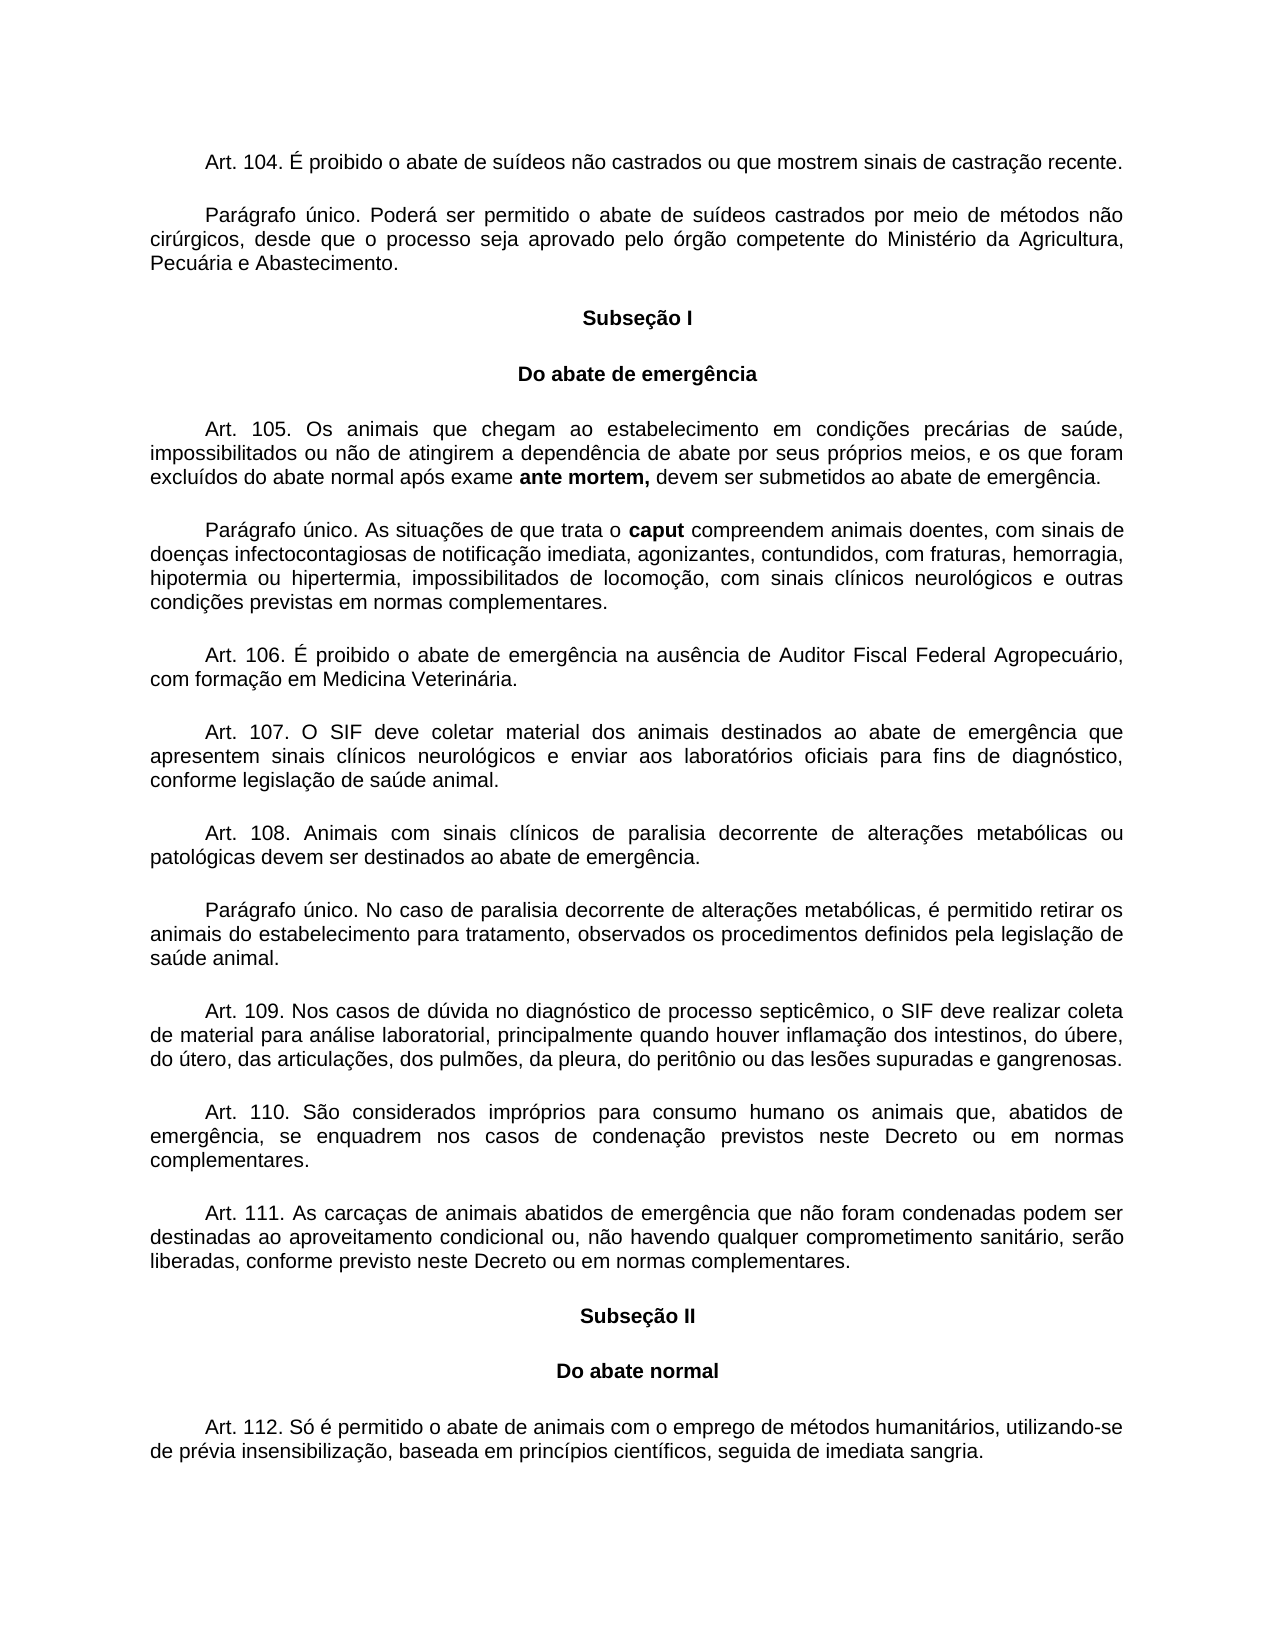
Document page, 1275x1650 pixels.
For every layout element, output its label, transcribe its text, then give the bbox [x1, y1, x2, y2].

text Art. 108. Animais com sinais clínicos de paralisia decorrente de alterações metabólicas ou patológicas devem ser destinados ao abate de emergência. [150, 821, 1125, 869]
text Parágrafo único. As situações de que trata o caput compreendem animais doentes, com sinais de doenças infectocontagiosas de notificação imediata, agonizantes, contundidos, com fraturas, hemorragia, hipotermia ou hipertermia, impossibilitados de locomoção, com sinais clínicos neurológicos e outras condições previstas em normas complementares. [150, 518, 1125, 613]
text Art. 107. O SIF deve coletar material dos animais destinados ao abate de emergência que apresentem sinais clínicos neurológicos e enviar aos laboratórios oficiais para fins de diagnóstico, conforme legislação de saúde animal. [150, 720, 1125, 792]
text Do abate de emergência [150, 361, 1125, 385]
text Art. 110. São considerados impróprios para consumo humano os animais que, abatidos de emergência, se enquadrem nos casos de condenação previstos neste Decreto ou em normas complementares. [150, 1100, 1125, 1172]
text Subseção I [150, 306, 1125, 330]
text Art. 105. Os animais que chegam ao estabelecimento em condições precárias de saúde, impossibilitados ou não de atingirem a dependência de abate por seus próprios meios, e os que foram excluídos do abate normal após exame ante mortem, devem ser submetidos ao abate de emergência. [150, 417, 1125, 488]
text Do abate normal [150, 1359, 1125, 1383]
text Art. 106. É proibido o abate de emergência na ausência de Auditor Fiscal Federal Agropecuário, com formação em Medicina Veterinária. [150, 643, 1125, 691]
text Art. 111. As carcaças de animais abatidos de emergência que não foram condenadas podem ser destinadas ao aproveitamento condicional ou, não havendo qualquer comprometimento sanitário, serão liberadas, conforme previsto neste Decreto ou em normas complementares. [150, 1201, 1125, 1273]
text Subseção II [150, 1304, 1125, 1328]
text Parágrafo único. Poderá ser permitido o abate de suídeos castrados por meio de métodos não cirúrgicos, desde que o processo seja aprovado pelo órgão competente do Ministério da Agricultura, Pecuária e Abastecimento. [150, 203, 1125, 275]
text Art. 104. É proibido o abate de suídeos não castrados ou que mostrem sinais de castração recente. [150, 150, 1125, 174]
text Parágrafo único. No caso de paralisia decorrente de alterações metabólicas, é permitido retirar os animais do estabelecimento para tratamento, observados os procedimentos definidos pela legislação de saúde animal. [150, 898, 1125, 970]
text Art. 109. Nos casos de dúvida no diagnóstico de processo septicêmico, o SIF deve realizar coleta de material para análise laboratorial, principalmente quando houver inflamação dos intestinos, do úbere, do útero, das articulações, dos pulmões, da pleura, do peritônio ou das lesões supuradas e gangrenosas. [150, 999, 1125, 1071]
text Art. 112. Só é permitido o abate de animais com o emprego de métodos humanitários, utilizando-se de prévia insensibilização, baseada em princípios científicos, seguida de imediata sangria. [150, 1414, 1125, 1462]
